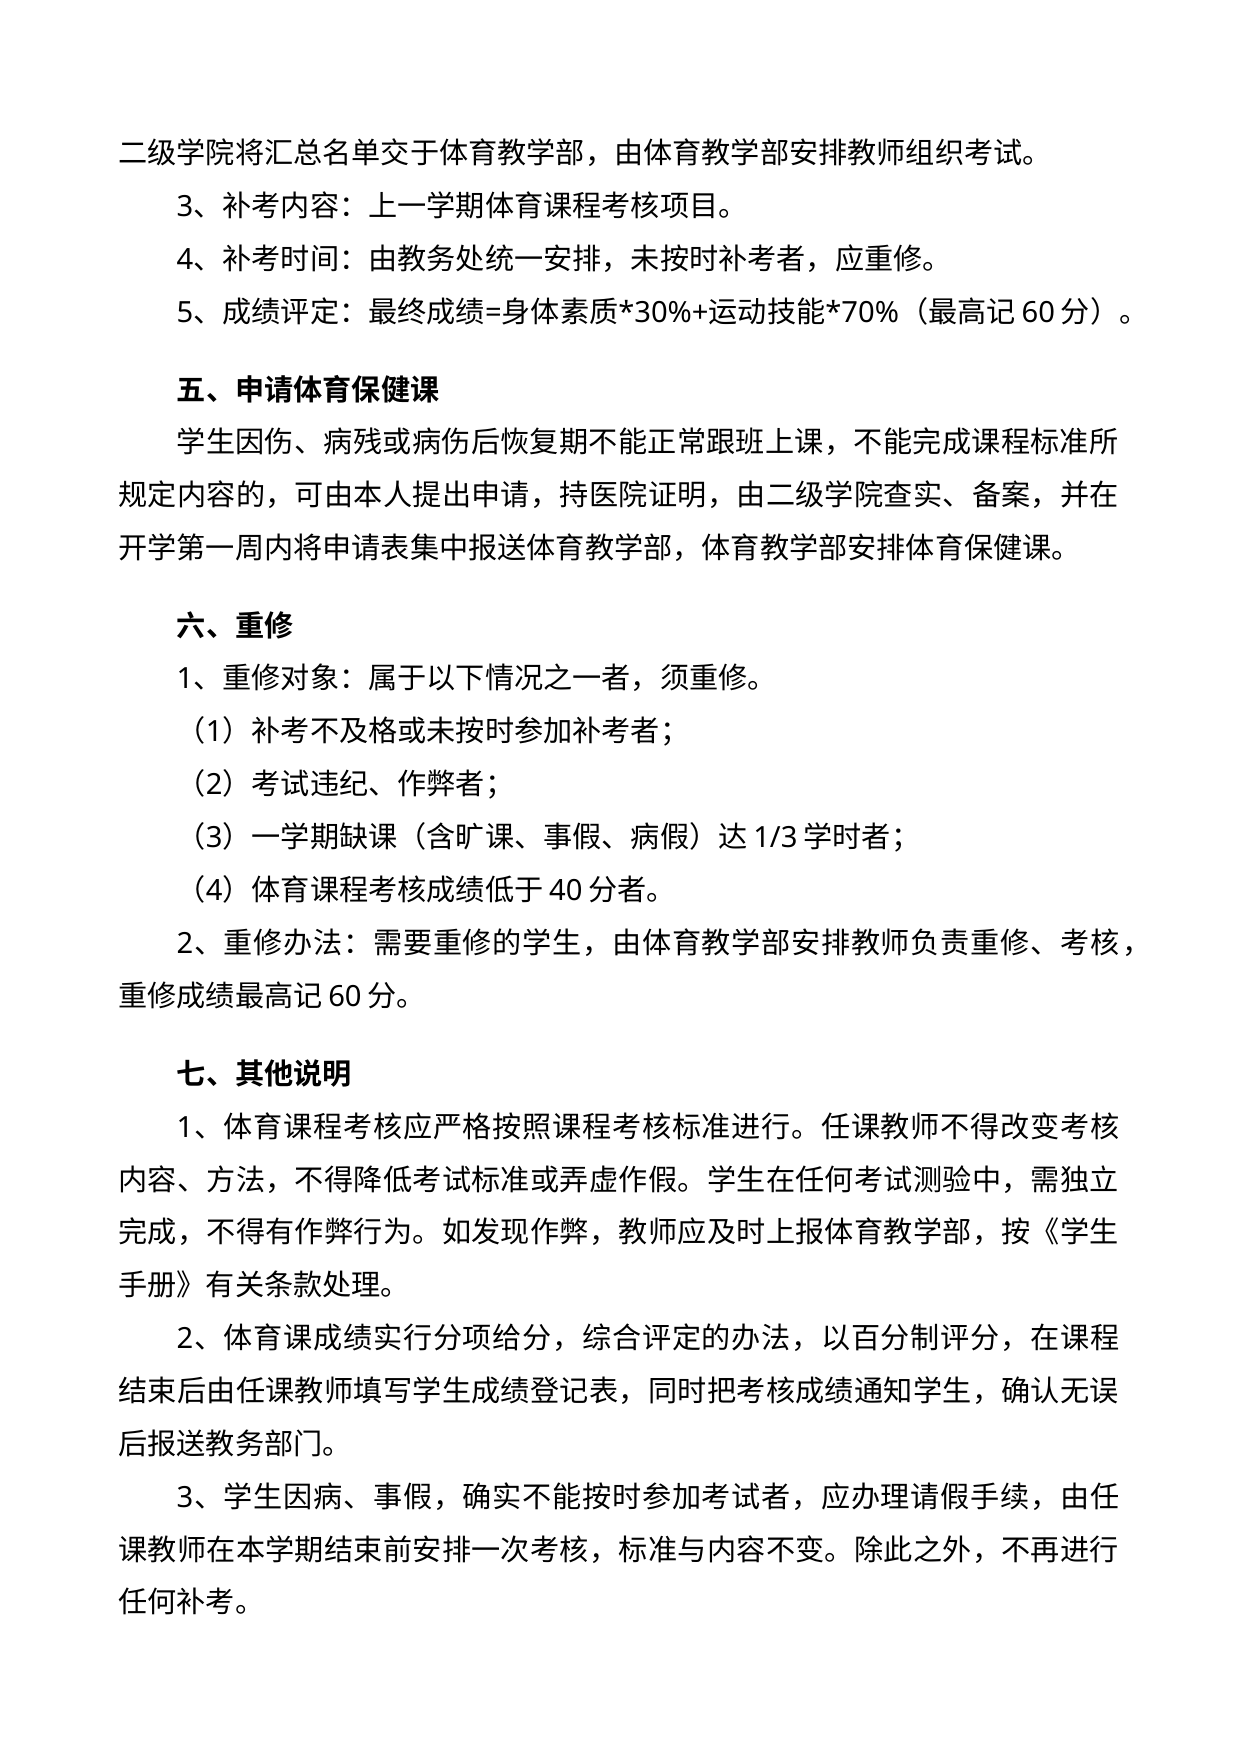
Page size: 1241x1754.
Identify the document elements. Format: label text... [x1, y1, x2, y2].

text 3、补考内容：上一学期体育课程考核项目。 [118, 182, 1122, 225]
text （4）体育课程考核成绩低于40分者。 [118, 867, 1122, 909]
text 七、其他说明 [118, 1051, 1122, 1093]
text （3）一学期缺课（含旷课、事假、病假）达1/3学时者； [118, 814, 1122, 856]
text 2、体育课成绩实行分项给分，综合评定的办法，以百分制评分，在课程结束后由任课教师填写学生成绩登记表，同时把考核成绩通知学生，确认无误后报送教务部门。 [118, 1315, 1122, 1463]
text （1）补考不及格或未按时参加补考者； [118, 708, 1122, 750]
text 五、申请体育保健课 [118, 366, 1122, 408]
text （2）考试违纪、作弊者； [118, 761, 1122, 803]
text 1、重修对象：属于以下情况之一者，须重修。 [118, 655, 1122, 697]
text 3、学生因病、事假，确实不能按时参加考试者，应办理请假手续，由任课教师在本学期结束前安排一次考核，标准与内容不变。除此之外，不再进行任何补考。 [118, 1473, 1122, 1621]
text 1、体育课程考核应严格按照课程考核标准进行。任课教师不得改变考核内容、方法，不得降低考试标准或弄虚作假。学生在任何考试测验中，需独立完成，不得有作弊行为。如发现作弊，教师应及时上报体育教学部，按《学生手册》有关条款处理。 [118, 1103, 1122, 1304]
text 2、重修办法：需要重修的学生，由体育教学部安排教师负责重修、考核，重修成绩最高记60分。 [118, 920, 1122, 1015]
text 4、补考时间：由教务处统一安排，未按时补考者，应重修。 [118, 235, 1122, 278]
text 5、成绩评定：最终成绩=身体素质*30%+运动技能*70%（最高记60分）。 [118, 288, 1122, 331]
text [118, 129, 1122, 172]
text 六、重修 [118, 602, 1122, 644]
text 学生因伤、病残或病伤后恢复期不能正常跟班上课，不能完成课程标准所规定内容的，可由本人提出申请，持医院证明，由二级学院查实、备案，并在开学第一周内将申请表集中报送体育教学部，体育教学部安排体育保健课。 [118, 419, 1122, 567]
